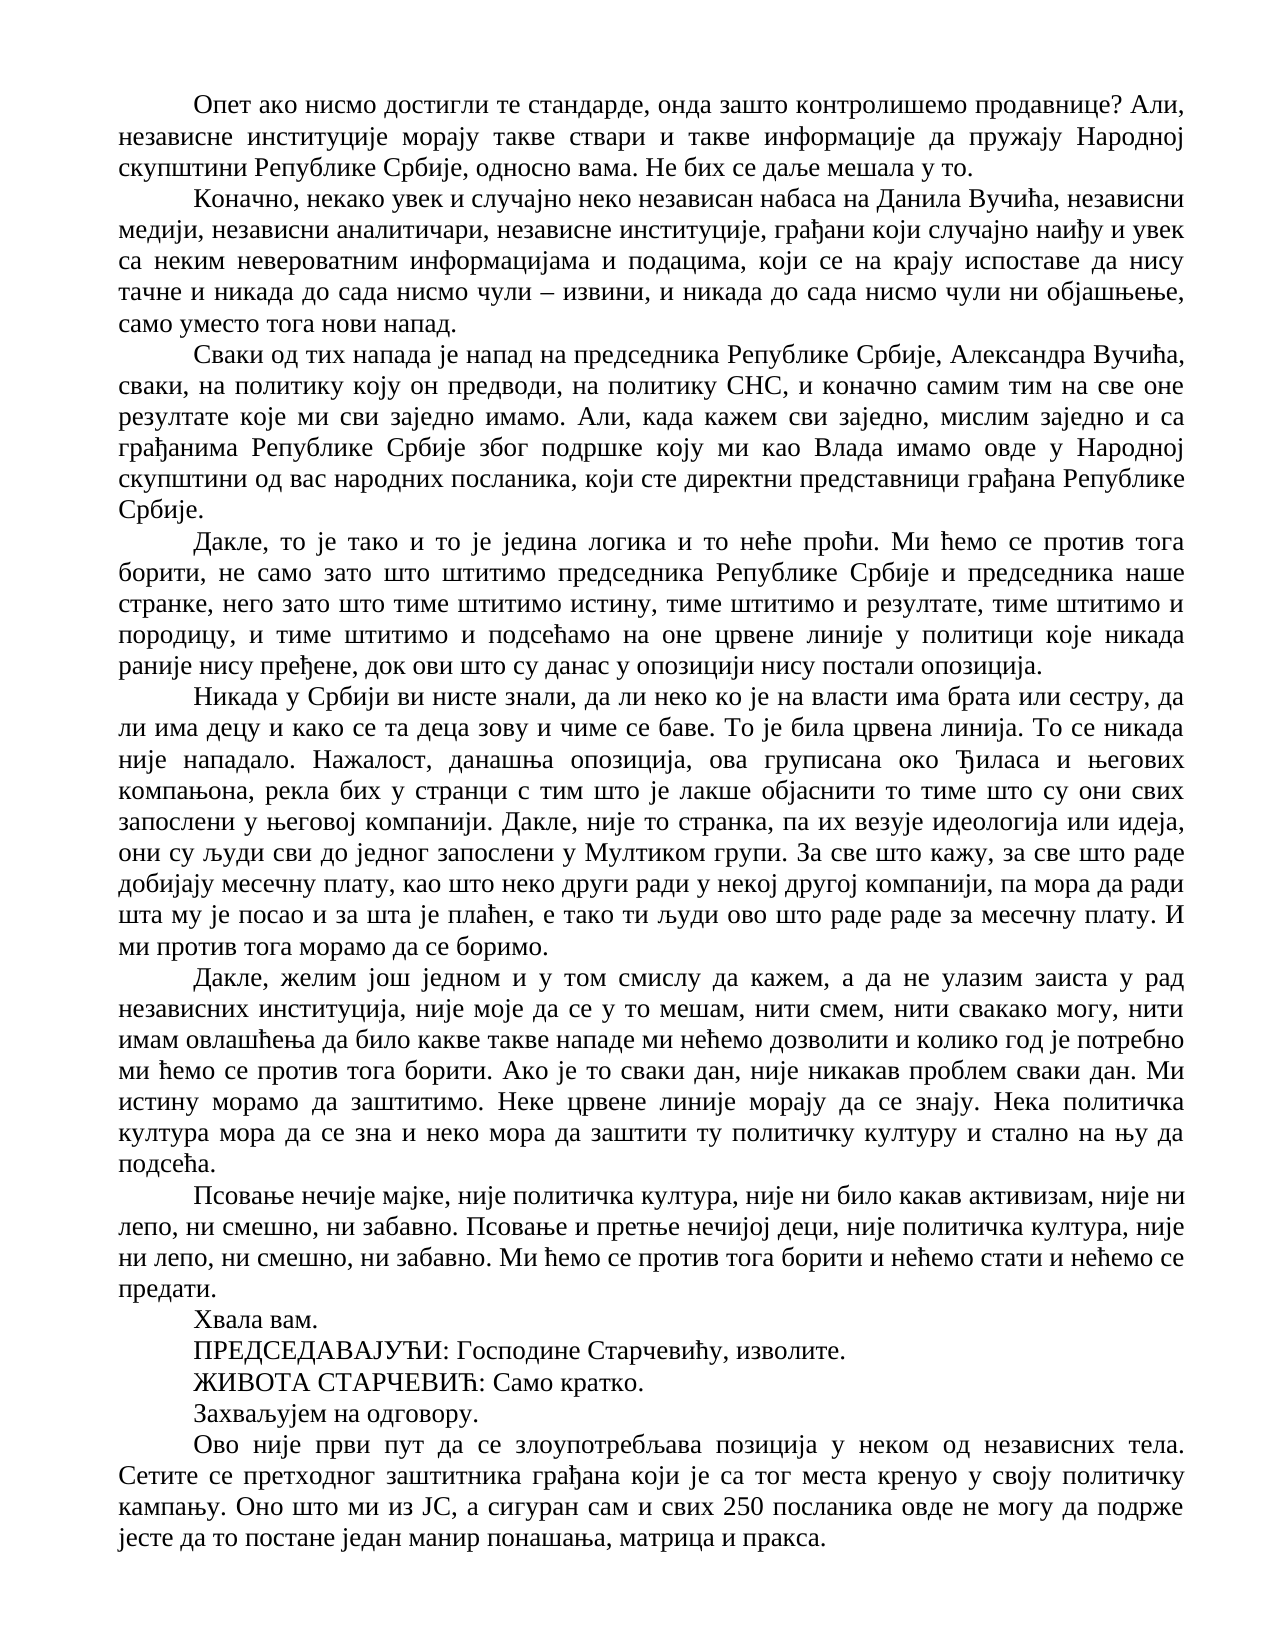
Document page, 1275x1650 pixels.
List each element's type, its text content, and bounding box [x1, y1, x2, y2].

text Никада у Србији ви нисте знали, да ли неко ко је на власти има брата или сестру, да ли има децу и како се та деца зову и чиме се баве. То је била црвена линија. То се никада није нападало. Нажалост, данашња опозиција, ова груписана око Ђиласа и његових компањона, рекла бих у странци с тим што је лакше објаснити то тиме што су они свих запослени у његовој компанији. Дакле, није то странка, па их везује идеологија или идеја, они су људи сви до једног запослени у Мултиком групи. За све што кажу, за све што раде добијају месечну плату, као што неко други ради у некој другој компанији, па мора да ради шта му је посао и за шта је плаћен, е тако ти људи ово што раде раде за месечну плату. И ми против тога морамо да се боримо. [118, 680, 1186, 961]
text Ово није први пут да се злоупотребљава позиција у неком од независних тела. Сетите се претходног заштитника грађана који је са тог места кренуо у своју политичку кампању. Оно што ми из ЈС, а сигуран сам и свих 250 посланика овде не могу да подрже јесте да то постане један манир понашања, матрица и пракса. [118, 1428, 1186, 1552]
text Опет ако нисмо достигли те стандарде, онда зашто контролишемо продавнице? Али, независне институције морају такве ствари и такве информације да пружају Народној скупштини Републике Србије, односно вама. Не бих се даље мешала у то. [118, 89, 1186, 182]
text Дакле, то је тако и то је једина логика и то неће проћи. Ми ћемо се против тога борити, не само зато што штитимо председника Републике Србије и председника наше странке, него зато што тиме штитимо истину, тиме штитимо и резултате, тиме штитимо и породицу, и тиме штитимо и подсећамо на оне црвене линије у политици које никада раније нису пређене, док ови што су данас у опозицији нису постали опозиција. [118, 525, 1186, 680]
text Дакле, желим још једном и у том смислу да кажем, а да не улазим заиста у рад независних институција, није моје да се у то мешам, нити смем, нити свакако могу, нити имам овлашћења да било какве такве нападе ми нећемо дозволити и колико год је потребно ми ћемо се против тога борити. Ако је то сваки дан, није никакав проблем сваки дан. Ми истину морамо да заштитимо. Неке црвене линије морају да се знају. Нека политичка култура мора да се зна и неко мора да заштити ту политичку културу и стално на њу да подсећа. [118, 961, 1186, 1179]
text Захваљујем на одговору. [118, 1397, 1186, 1428]
text ЖИВОТА СТАРЧЕВИЋ: Само кратко. [118, 1366, 1186, 1397]
text Хвала вам. [118, 1303, 1186, 1334]
text ПРЕДСЕДАВАЈУЋИ: Господине Старчевићу, изволите. [118, 1334, 1186, 1366]
text Коначно, некако увек и случајно неко независан набаса на Данила Вучића, независни медији, независни аналитичари, независне институције, грађани који случајно наиђу и увек са неким невероватним информацијама и подацима, који се на крају испоставе да нису тачне и никада до сада нисмо чули – извини, и никада до сада нисмо чули ни објашњење, само уместо тога нови напад. [118, 182, 1186, 338]
text Псовање нечије мајке, није политичка култура, није ни било какав активизам, није ни лепо, ни смешно, ни забавно. Псовање и претње нечијој деци, није политичка култура, није ни лепо, ни смешно, ни забавно. Ми ћемо се против тога борити и нећемо стати и нећемо се предати. [118, 1179, 1186, 1303]
text Сваки од тих напада је напад на председника Републике Србије, Александра Вучића, сваки, на политику коју он предводи, на политику СНС, и коначно самим тим на све оне резултате које ми сви заједно имамо. Али, када кажем сви заједно, мислим заједно и са грађанима Републике Србије због подршке коју ми као Влада имамо овде у Народној скупштини од вас народних посланика, који сте директни представници грађана Републике Србије. [118, 338, 1186, 525]
